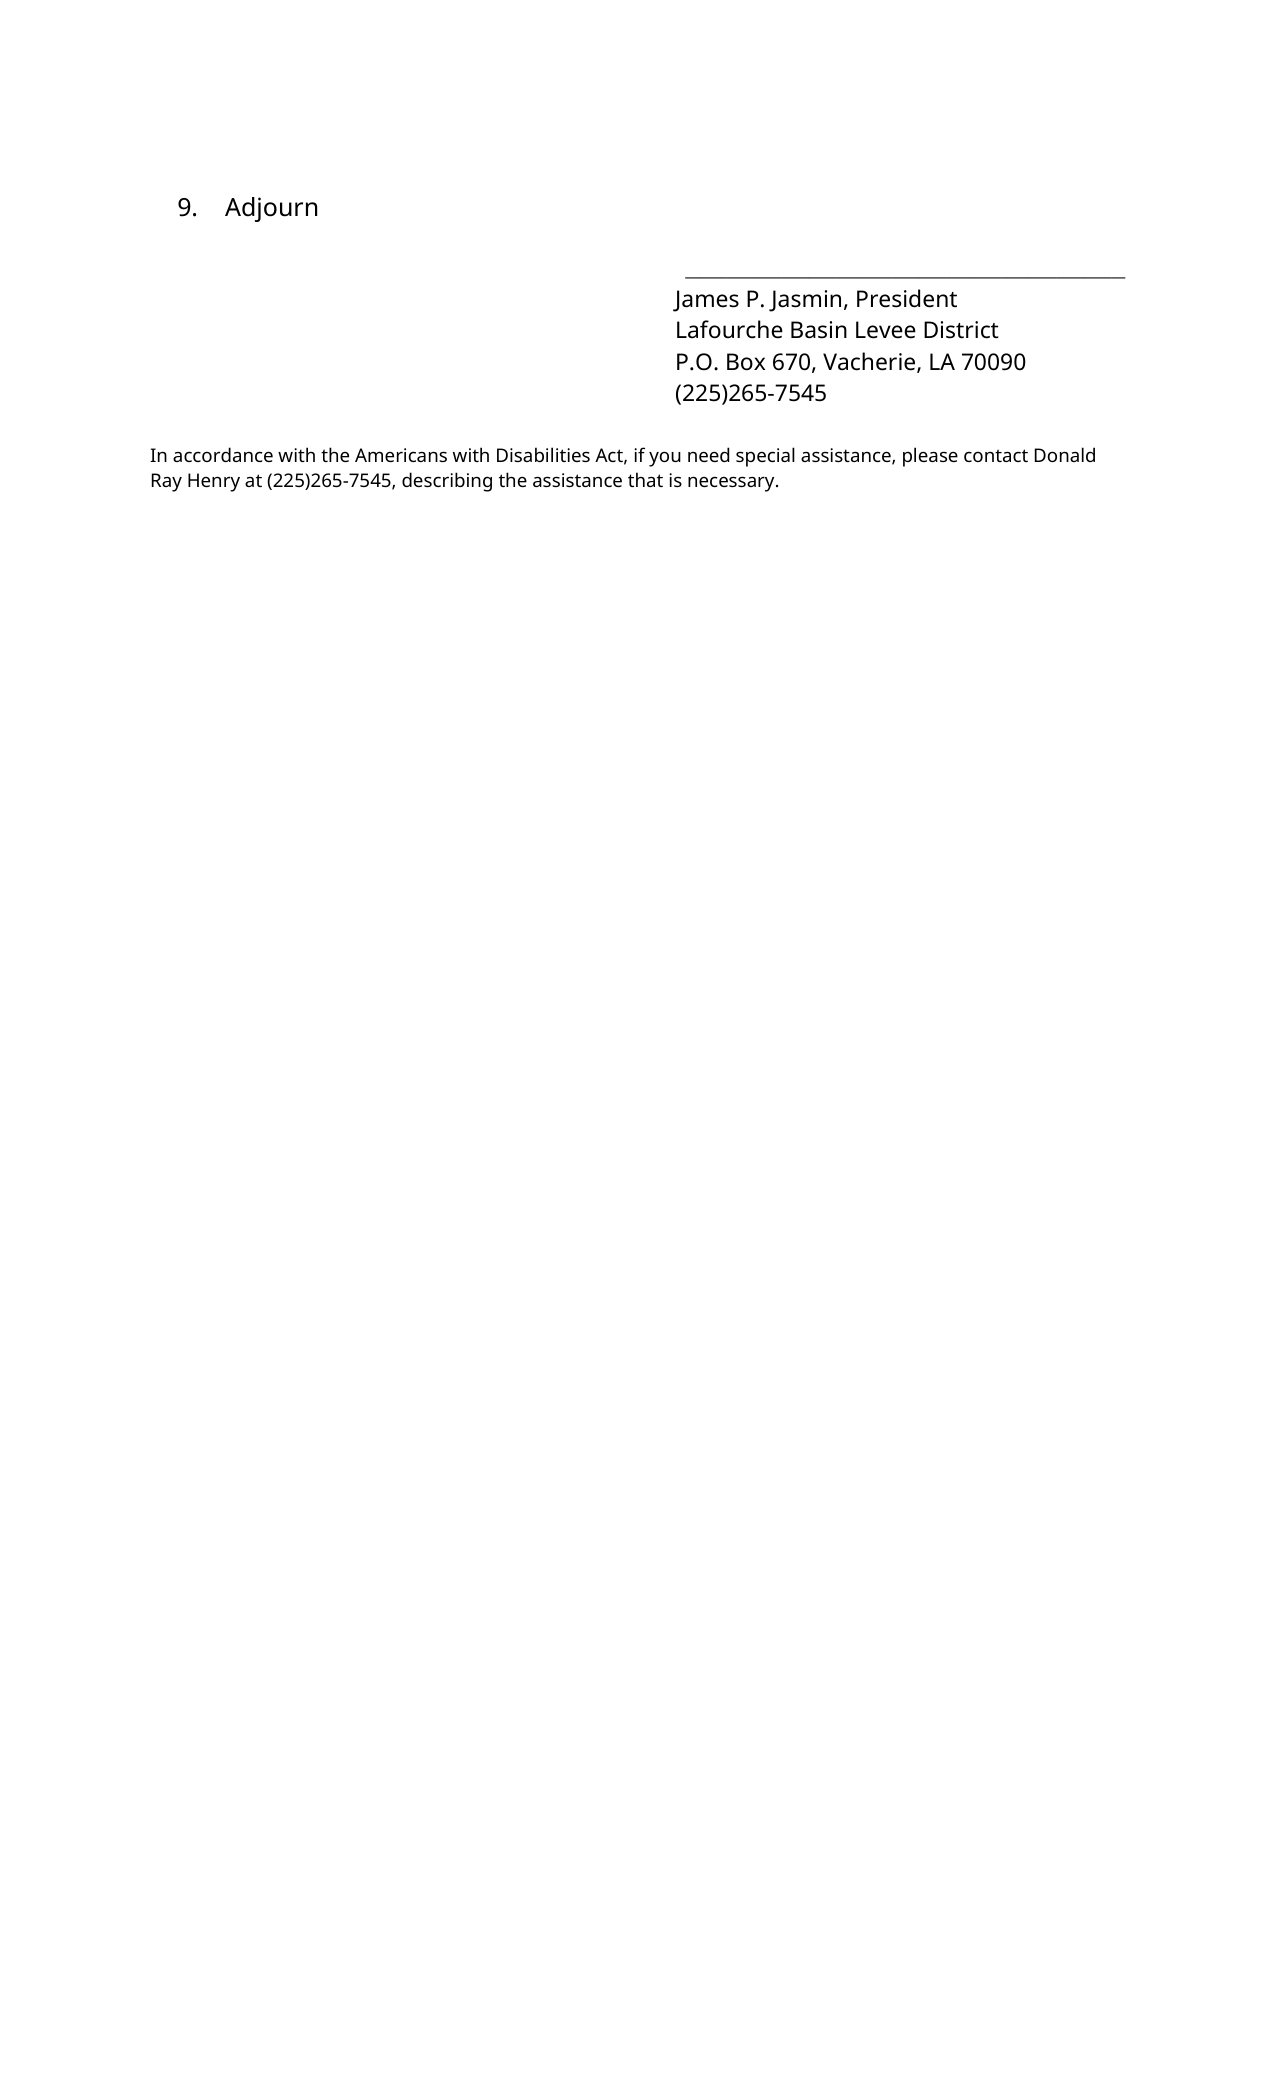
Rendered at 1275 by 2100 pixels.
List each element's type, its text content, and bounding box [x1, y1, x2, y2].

text ________________________________ [150, 257, 1125, 283]
list Adjourn [187, 189, 1125, 223]
text P.O. Box 670, Vacherie, LA 70090 [150, 346, 1125, 377]
text (225)265-7545 [150, 377, 1125, 408]
text James P. Jasmin, President [150, 283, 1125, 314]
text Lafourche Basin Levee District [150, 314, 1125, 346]
text In accordance with the Americans with Disabilities Act, if you need special assistance, please contact Donald Ray Henry at (225)265-7545, describing the assistance that is necessary. [150, 442, 1125, 493]
